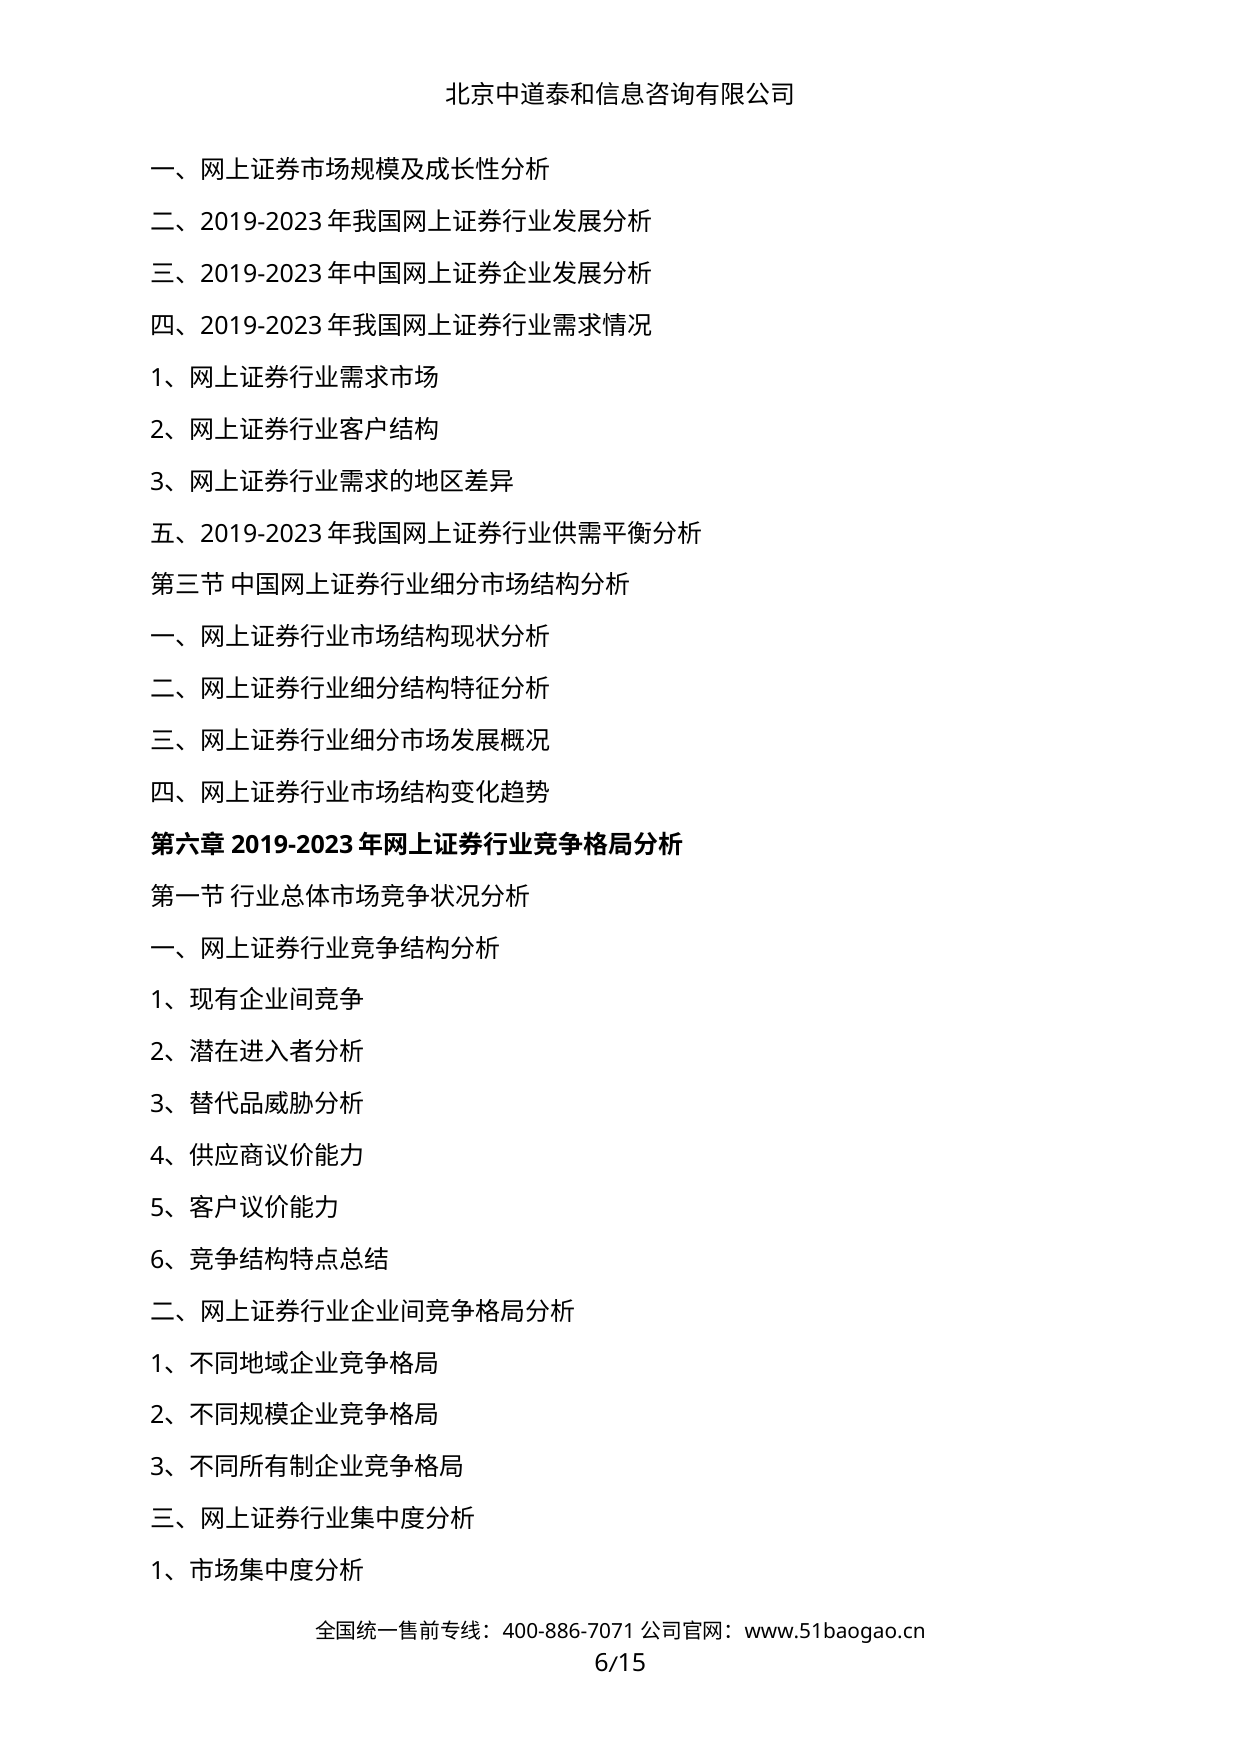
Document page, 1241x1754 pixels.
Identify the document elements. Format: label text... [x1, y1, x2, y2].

text 二、2019-2023年我国网上证券行业发展分析 [150, 202, 1090, 238]
text 三、2019-2023年中国网上证券企业发展分析 [150, 254, 1090, 290]
text 3、网上证券行业需求的地区差异 [150, 461, 1090, 497]
text 2、不同规模企业竞争格局 [150, 1395, 1090, 1431]
text 3、替代品威胁分析 [150, 1084, 1090, 1120]
text 二、网上证券行业企业间竞争格局分析 [150, 1291, 1090, 1327]
text 1、不同地域企业竞争格局 [150, 1343, 1090, 1379]
text 5、客户议价能力 [150, 1187, 1090, 1224]
text 1、市场集中度分析 [150, 1551, 1090, 1587]
text 2、网上证券行业客户结构 [150, 409, 1090, 446]
text 第三节 中国网上证券行业细分市场结构分析 [150, 565, 1090, 601]
text 6、竞争结构特点总结 [150, 1239, 1090, 1276]
text 一、网上证券行业市场结构现状分析 [150, 617, 1090, 653]
text 第六章 2019-2023年网上证券行业竞争格局分析 [150, 824, 1090, 861]
text 第一节 行业总体市场竞争状况分析 [150, 876, 1090, 912]
text 1、网上证券行业需求市场 [150, 357, 1090, 394]
text 三、网上证券行业细分市场发展概况 [150, 721, 1090, 757]
text 三、网上证券行业集中度分析 [150, 1499, 1090, 1535]
text 一、网上证券市场规模及成长性分析 [150, 150, 1090, 186]
text 二、网上证券行业细分结构特征分析 [150, 669, 1090, 705]
text 五、2019-2023年我国网上证券行业供需平衡分析 [150, 513, 1090, 549]
text 四、2019-2023年我国网上证券行业需求情况 [150, 306, 1090, 342]
text 四、网上证券行业市场结构变化趋势 [150, 772, 1090, 809]
text 一、网上证券行业竞争结构分析 [150, 928, 1090, 964]
text 2、潜在进入者分析 [150, 1032, 1090, 1068]
text 4、供应商议价能力 [150, 1136, 1090, 1172]
text 1、现有企业间竞争 [150, 980, 1090, 1016]
text 3、不同所有制企业竞争格局 [150, 1447, 1090, 1483]
